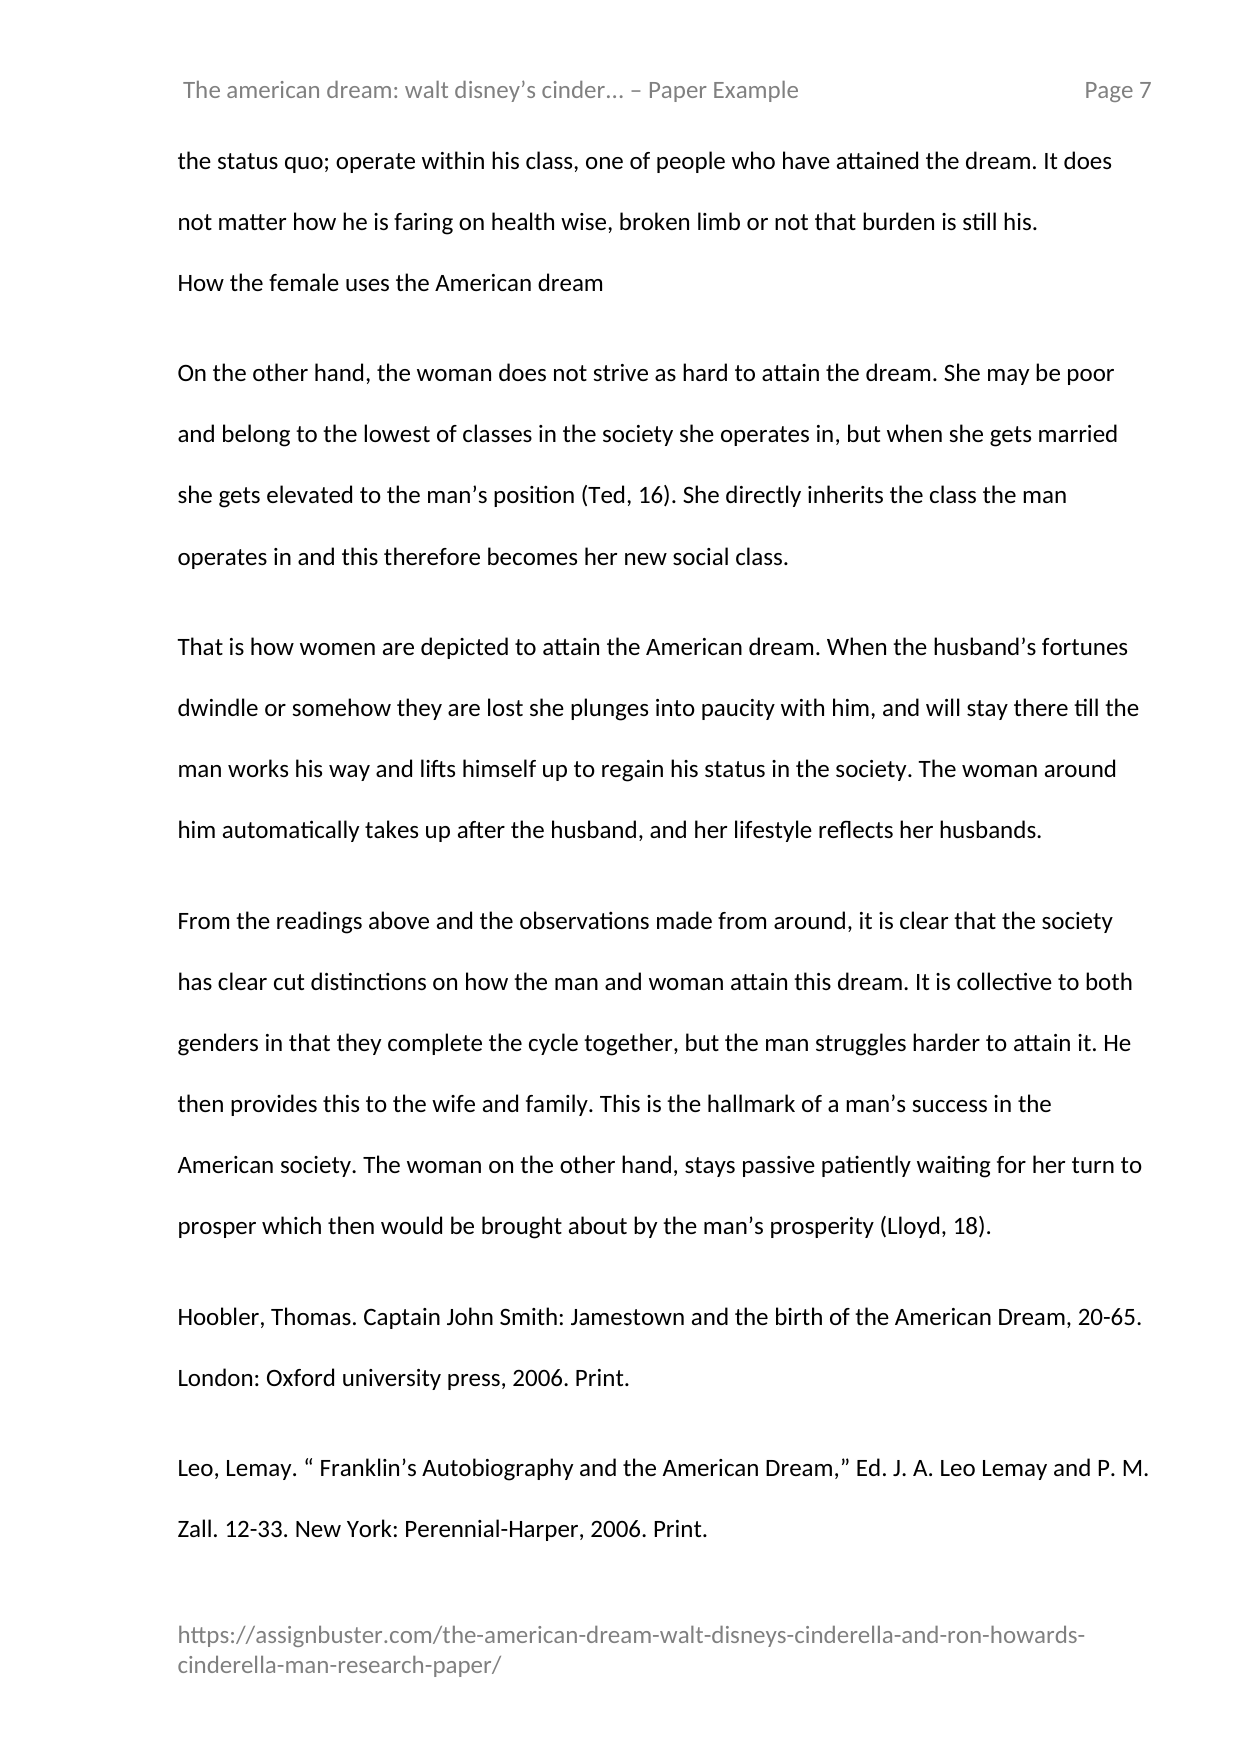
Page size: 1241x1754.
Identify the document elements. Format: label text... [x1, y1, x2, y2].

text On the other hand, the woman does not strive as hard to attain the dream. She may be poor and belong to the lowest of classes in the society she operates in, but when she gets married she gets elevated to the man’s position (Ted, 16). She directly inherits the class the man operates in and this therefore becomes her new social class. [177, 358, 1152, 571]
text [177, 145, 1152, 298]
text From the readings above and the observations made from around, it is clear that the society has clear cut distinctions on how the man and woman attain this dream. It is collective to both genders in that they complete the cycle together, but the man struggles harder to attain it. He then provides this to the wife and family. This is the hallmark of a man’s success in the American society. The woman on the other hand, stays passive patiently waiting for her turn to prosper which then would be brought about by the man’s prosperity (Lloyd, 18). [177, 905, 1152, 1241]
text Leo, Lemay. “ Franklin’s Autobiography and the American Dream,” Ed. J. A. Leo Lemay and P. M. Zall. 12-33. New York: Perennial-Harper, 2006. Print. [177, 1452, 1152, 1544]
text That is how women are depicted to attain the American dream. When the husband’s fortunes dwindle or somehow they are lost she plunges into paucity with him, and will stay there till the man works his way and lifts himself up to regain his status in the society. The woman around him automatically takes up after the husband, and her lifestyle reflects her husbands. [177, 631, 1152, 845]
text Hoobler, Thomas. Captain John Smith: Jamestown and the birth of the American Dream, 20-65. London: Oxford university press, 2006. Print. [177, 1301, 1152, 1392]
